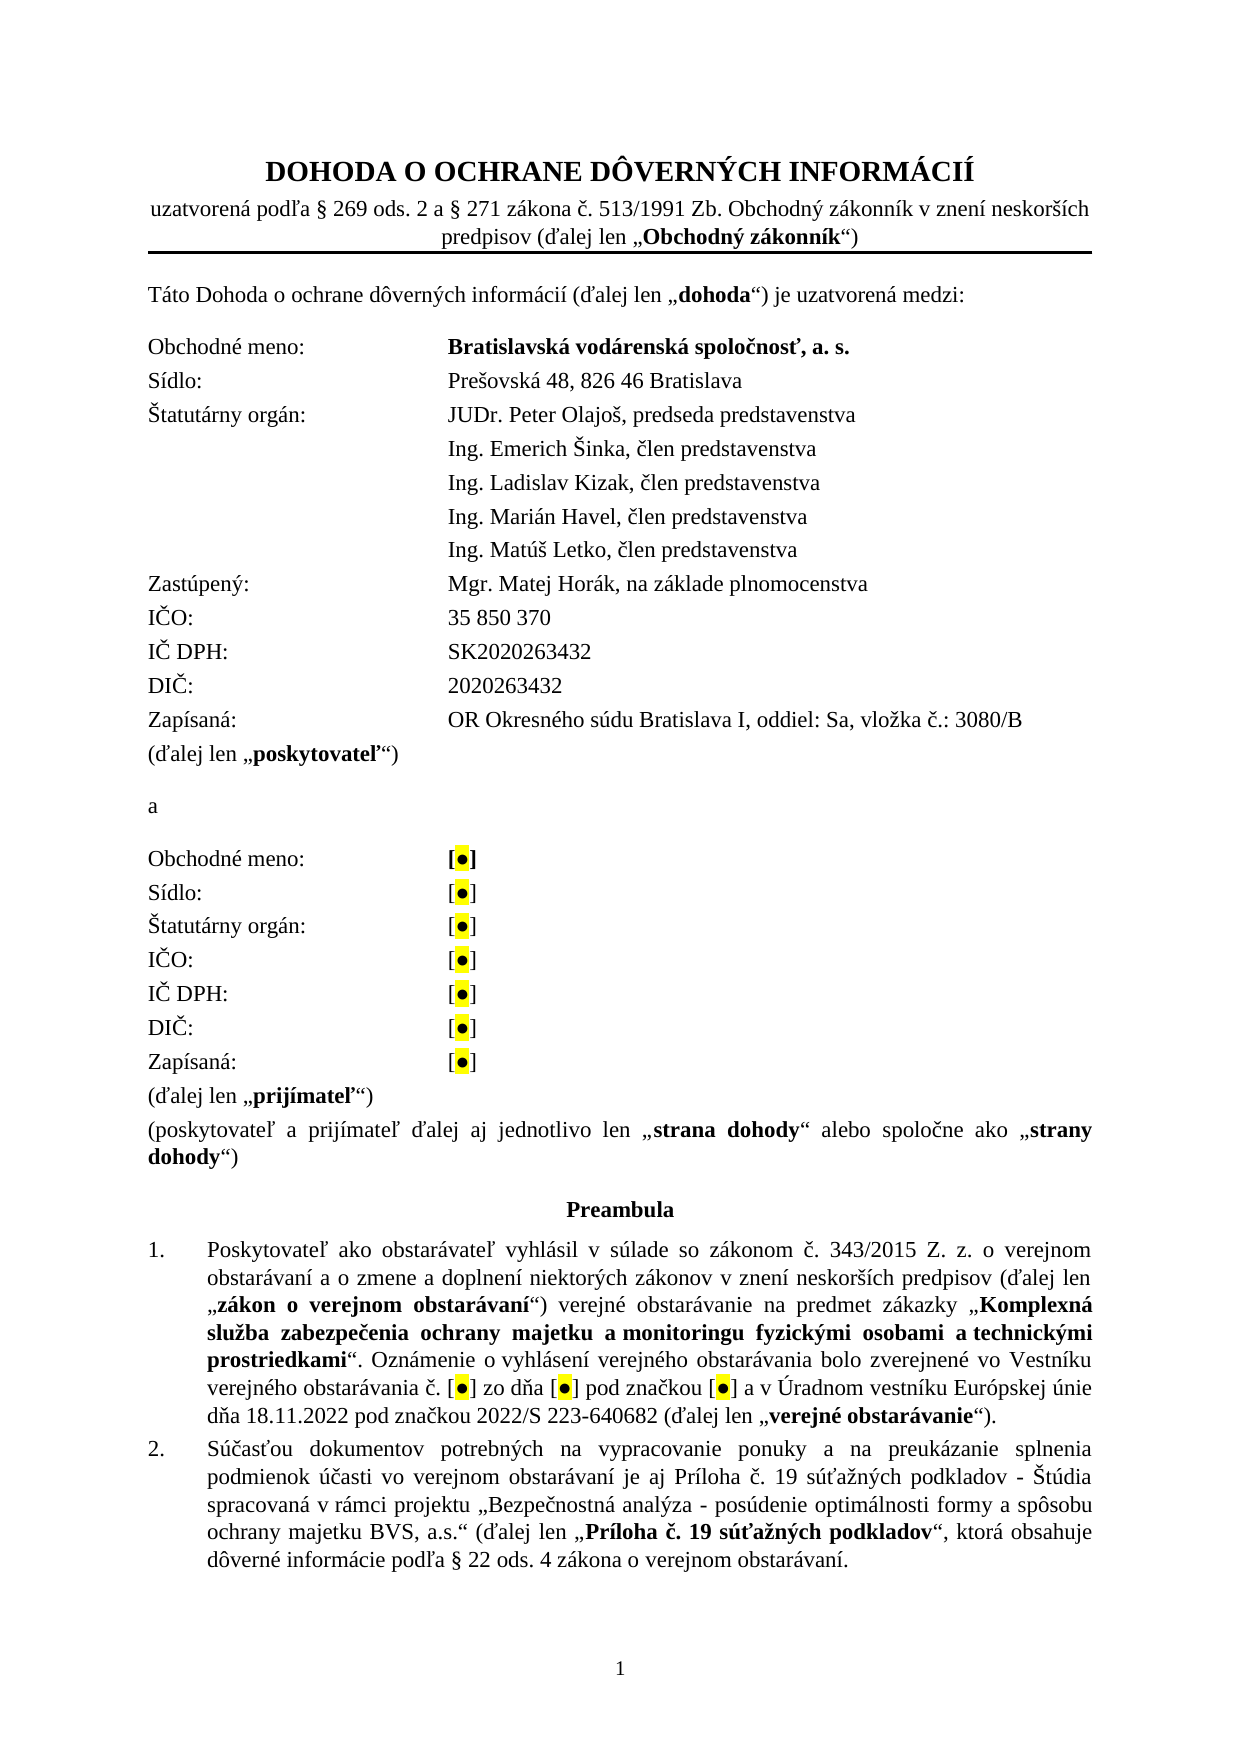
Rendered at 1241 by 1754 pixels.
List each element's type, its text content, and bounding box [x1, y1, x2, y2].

text DIČ: [●] [148, 1014, 455, 1041]
text Zastúpený: Mgr. Matej Horák, na základe plnomocenstva [148, 570, 1092, 597]
text (ďalej len „poskytovateľ“) [148, 740, 1092, 766]
text Zapísaná: [●] [148, 1048, 455, 1074]
text IČ DPH: [●] [469, 980, 1092, 1007]
text Obchodné meno: Bratislavská vodárenská spoločnosť, a. s. [148, 333, 1092, 360]
list Súčasťou dokumentov potrebných na vypracovanie ponuky a na preukázanie splnenia podmienok účasti vo verejnom obstarávaní je aj Príloha č. 19 súťažných podkladov - Štúdia spracovaná v rámci projektu „Bezpečnostná analýza - posúdenie optimálnosti formy a spôsobu ochrany majetku BVS, a.s.“ (ďalej len „Príloha č. 19 súťažných podkladov“, ktorá obsahuje dôverné informácie podľa § 22 ods. 4 zákona o verejnom obstarávaní. [148, 1436, 1092, 1572]
title uzatvorená podľa § 269 ods. 2 a § 271 zákona č. 513/1991 Zb. Obchodný zákonník v znení neskorších predpisov (ďalej len „Obchodný zákonník“) [148, 195, 1092, 251]
text IČO: [●] [469, 946, 1092, 973]
text IČ DPH: SK2020263432 [148, 638, 1092, 664]
text Sídlo: [●] [469, 879, 1092, 905]
text Táto Dohoda o ochrane dôverných informácií (ďalej len „dohoda“) je uzatvorená medzi: [148, 281, 1092, 307]
text DIČ: [●] [469, 1014, 1092, 1041]
text IČO: [●] [148, 946, 455, 973]
text Štatutárny orgán: JUDr. Peter Olajoš, predseda predstavenstva [148, 401, 1092, 427]
text (poskytovateľ a prijímateľ ďalej aj jednotlivo len „strana dohody“ alebo spoločne ako „strany dohody“) [148, 1116, 1092, 1170]
subtitle Preambula [148, 1196, 1092, 1222]
text Obchodné meno: [●] [148, 845, 455, 871]
text DIČ: 2020263432 [148, 672, 1092, 698]
text Štatutárny orgán: [●] [148, 913, 455, 939]
text IČO: 35 850 370 [148, 604, 1092, 631]
text Sídlo: Prešovská 48, 826 46 Bratislava [148, 367, 1092, 394]
text Zapísaná: [●] [469, 1048, 1092, 1074]
text Sídlo: [●] [148, 879, 455, 905]
text Ing. Emerich Šinka, člen predstavenstva [148, 435, 1092, 461]
text Štatutárny orgán: [●] [469, 913, 1092, 939]
text Zapísaná: OR Okresného súdu Bratislava I, oddiel: Sa, vložka č.: 3080/B [148, 706, 1092, 732]
list Poskytovateľ ako obstarávateľ vyhlásil v súlade so zákonom č. 343/2015 Z. z. o verejnom obstarávaní a o zmene a doplnení niektorých zákonov v znení neskorších predpisov (ďalej len „zákon o verejnom obstarávaní“) verejné obstarávanie na predmet zákazky „Komplexná služba zabezpečenia ochrany majetku a monitoringu fyzickými osobami a technickými prostriedkami“. Oznámenie o vyhlásení verejného obstarávania bolo zverejnené vo Vestníku verejného obstarávania č. [●] zo dňa [●] pod značkou [●] a v Úradnom vestníku Európskej únie dňa 18.11.2022 pod značkou 2022/S 223-640682 (ďalej len „verejné obstarávanie“). [148, 1236, 1092, 1428]
text IČ DPH: [●] [148, 980, 455, 1007]
title DOHODA O OCHRANE DÔVERNÝCH INFORMÁCIÍ [148, 154, 1092, 187]
text Ing. Matúš Letko, člen predstavenstva [148, 537, 1092, 563]
text Ing. Marián Havel, člen predstavenstva [148, 503, 1092, 529]
text a [148, 792, 1092, 819]
text (ďalej len „prijímateľ“) [148, 1082, 1092, 1108]
text Obchodné meno: [●] [469, 845, 1092, 871]
text Ing. Ladislav Kizak, člen predstavenstva [148, 469, 1092, 495]
